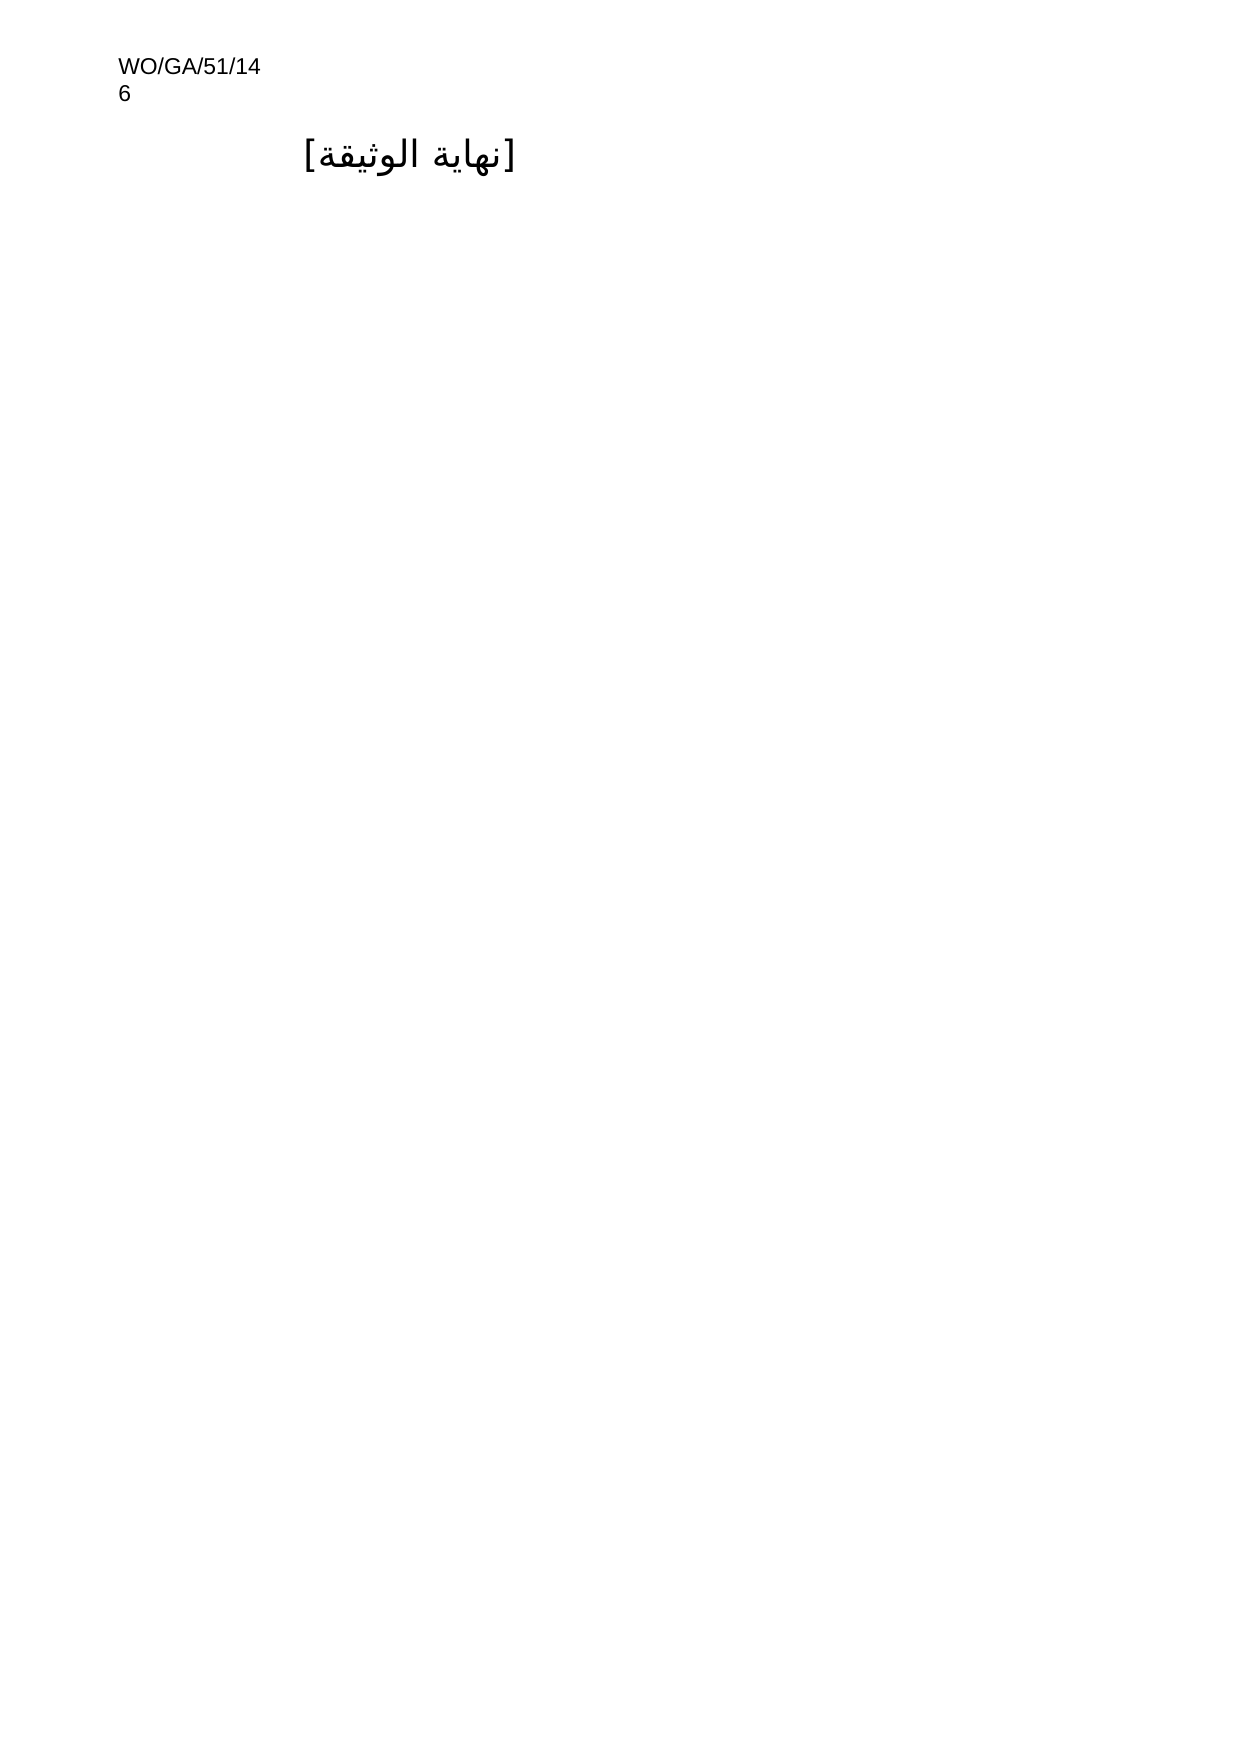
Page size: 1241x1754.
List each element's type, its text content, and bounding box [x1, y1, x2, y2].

text [نهاية الوثيقة] [118, 132, 516, 176]
